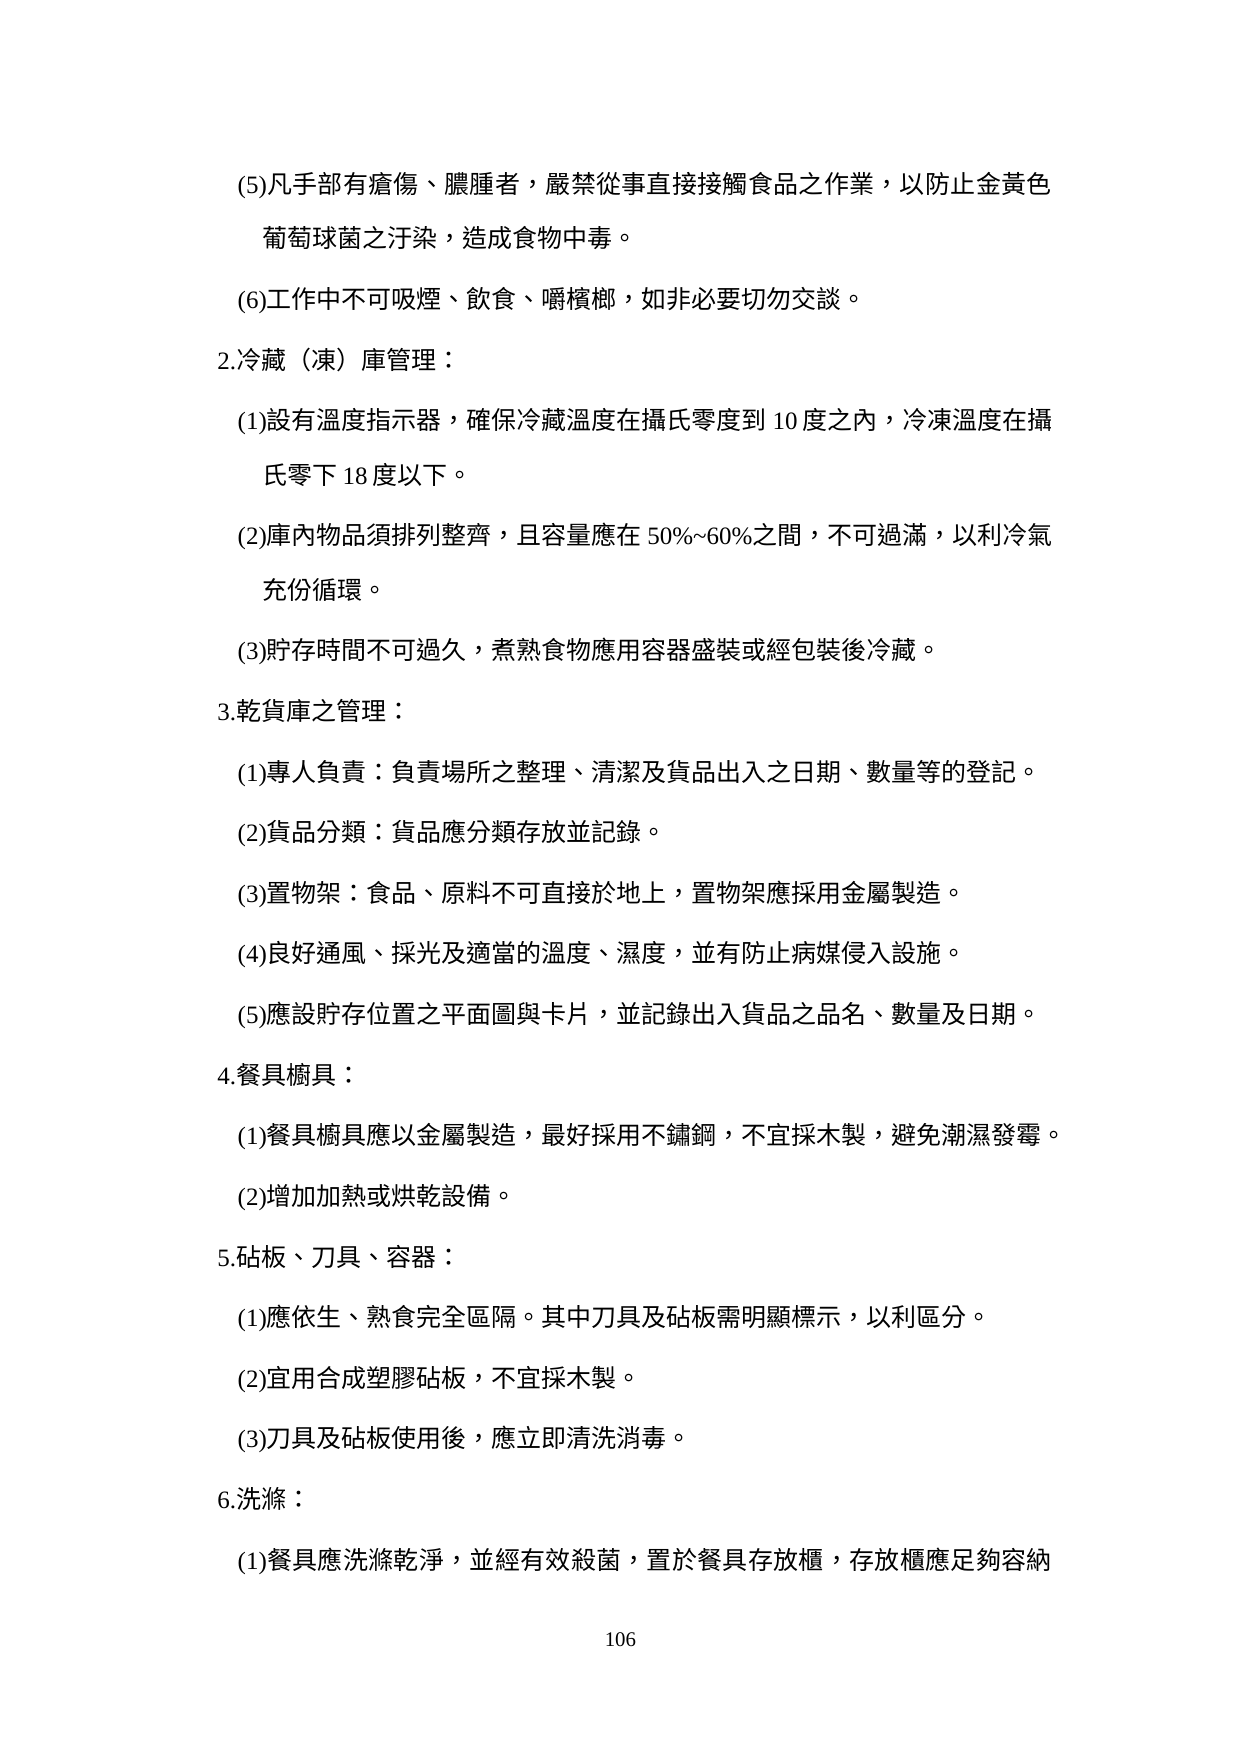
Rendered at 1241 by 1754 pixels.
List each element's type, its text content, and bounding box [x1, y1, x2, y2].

text 4.餐具櫥具： [217, 1055, 1053, 1091]
text (3)置物架：食品、原料不可直接於地上，置物架應採用金屬製造。 [237, 873, 1053, 909]
text (3)貯存時間不可過久，煮熟食物應用容器盛裝或經包裝後冷藏。 [237, 631, 1053, 667]
text 3.乾貨庫之管理： [217, 691, 1053, 728]
text (1)應依生、熟食完全區隔。其中刀具及砧板需明顯標示，以利區分。 [237, 1298, 1053, 1334]
text (2)庫內物品須排列整齊，且容量應在50%~60%之間，不可過滿，以利冷氣充份循環。 [237, 516, 1053, 606]
text (6)工作中不可吸煙、飲食、嚼檳榔，如非必要切勿交談。 [237, 279, 1053, 316]
text 2.冷藏（凍）庫管理： [217, 340, 1053, 376]
text (1)專人負責：負責場所之整理、清潔及貨品出入之日期、數量等的登記。 [237, 752, 1053, 788]
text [237, 1540, 1053, 1576]
text (5)凡手部有瘡傷、膿腫者，嚴禁從事直接接觸食品之作業，以防止金黃色葡萄球菌之汙染，造成食物中毒。 [237, 164, 1053, 255]
text (1)設有溫度指示器，確保冷藏溫度在攝氏零度到10度之內，冷凍溫度在攝氏零下18度以下。 [237, 401, 1053, 491]
text 5.砧板、刀具、容器： [217, 1237, 1053, 1273]
text (4)良好通風、採光及適當的溫度、濕度，並有防止病媒侵入設施。 [237, 934, 1053, 970]
text (3)刀具及砧板使用後，應立即清洗消毒。 [237, 1419, 1053, 1455]
text (2)增加加熱或烘乾設備。 [237, 1176, 1053, 1213]
text (1)餐具櫥具應以金屬製造，最好採用不鏽鋼，不宜採木製，避免潮濕發霉。 [237, 1116, 1053, 1152]
text (2)貨品分類：貨品應分類存放並記錄。 [237, 813, 1053, 849]
text (5)應設貯存位置之平面圖與卡片，並記錄出入貨品之品名、數量及日期。 [237, 994, 1053, 1031]
text 6.洗滌： [217, 1479, 1053, 1516]
text (2)宜用合成塑膠砧板，不宜採木製。 [237, 1358, 1053, 1394]
